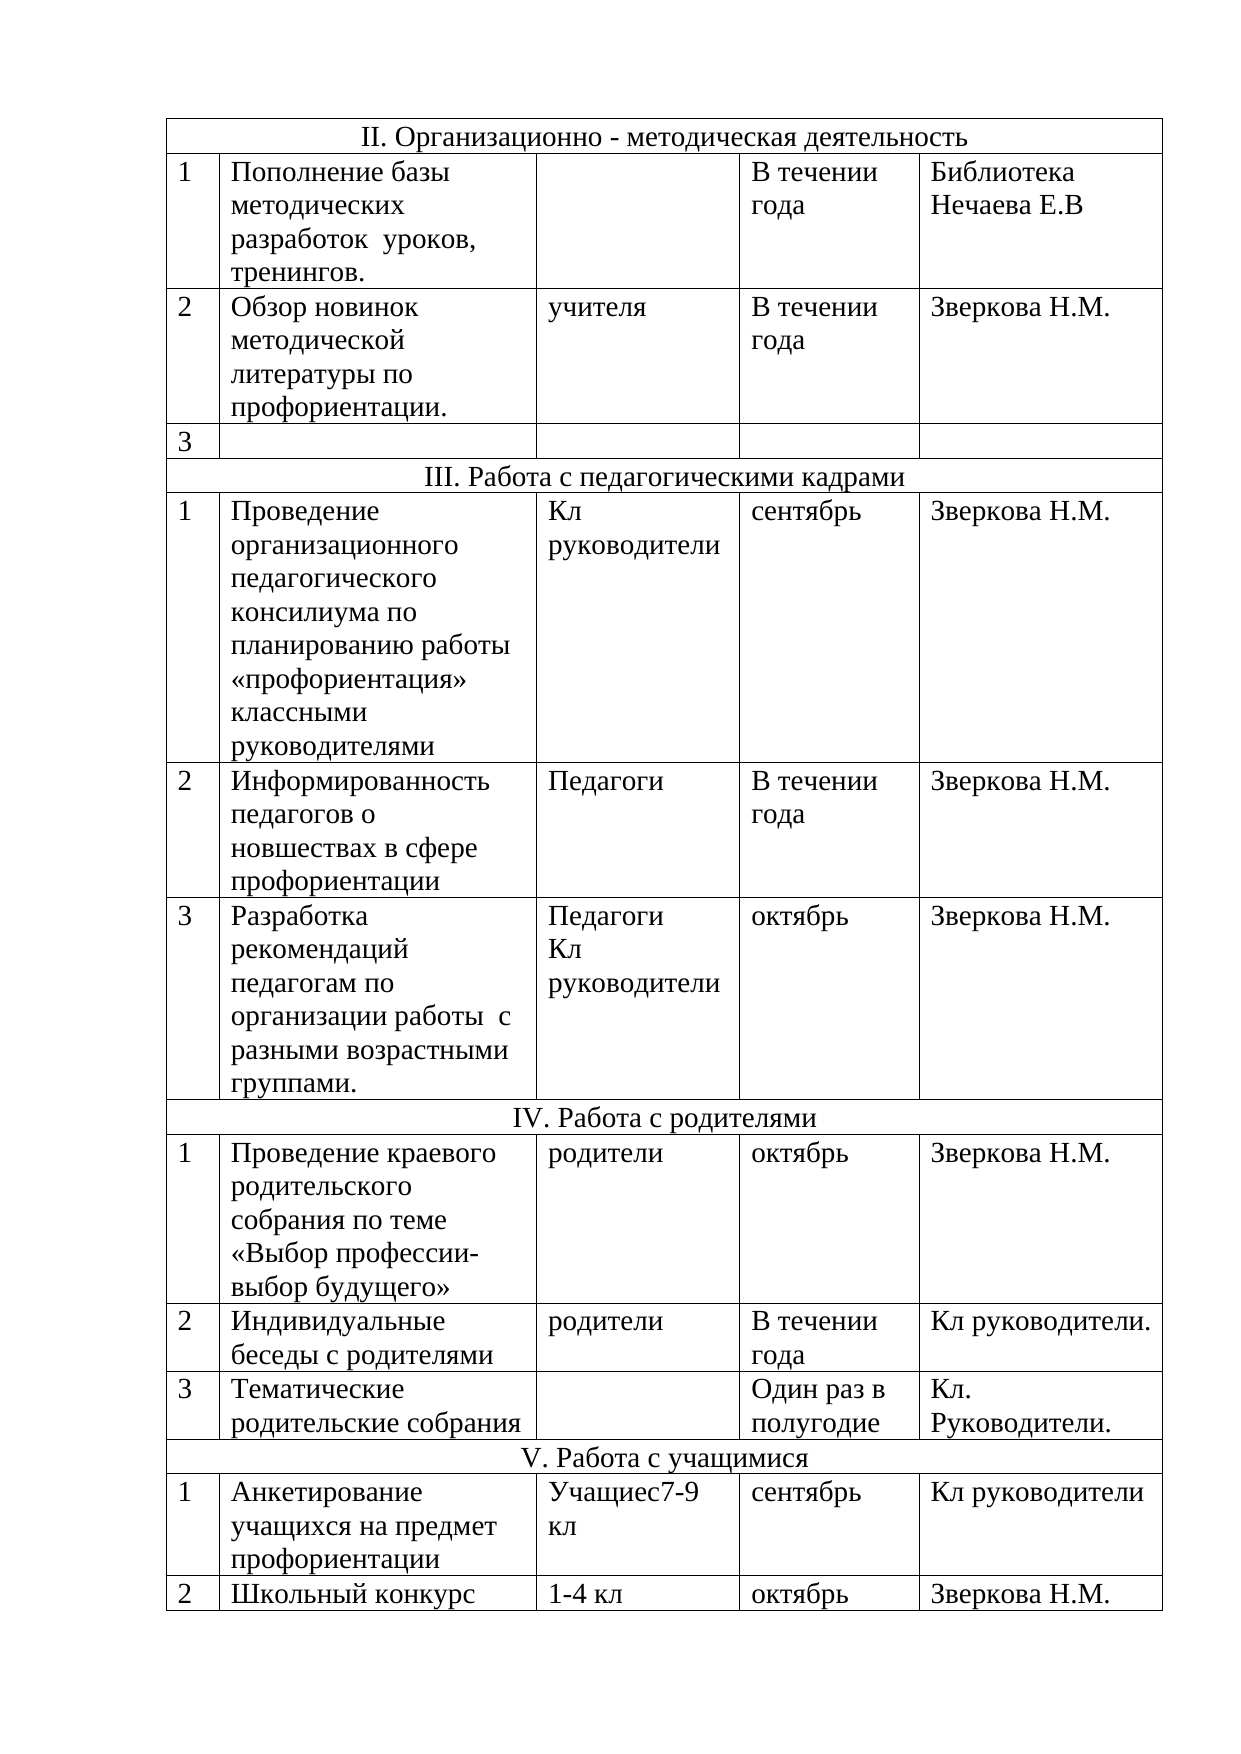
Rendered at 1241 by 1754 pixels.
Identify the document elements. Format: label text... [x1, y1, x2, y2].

table_cell 2 [167, 289, 219, 423]
table_cell родители [537, 1304, 739, 1371]
table_cell Разработка рекомендаций педагогам по организации работы с разными возрастными группами. [220, 898, 536, 1099]
table_cell 2 [167, 1576, 219, 1609]
table_cell 1 [167, 154, 219, 288]
table_cell В течении года [740, 1304, 919, 1371]
table_cell Педагоги Кл руководители [537, 898, 739, 1099]
table_cell Кл. Руководители. [920, 1372, 1162, 1439]
table_cell учителя [537, 289, 739, 423]
table_cell IV. Работа с родителями [167, 1100, 1162, 1134]
table_cell 3 [167, 898, 219, 1099]
table_cell Кл руководители. [920, 1304, 1162, 1371]
table_cell 1-4 кл [537, 1576, 739, 1609]
table_cell Анкетирование учащихся на предмет профориентации [220, 1474, 536, 1575]
table_cell сентябрь [740, 493, 919, 762]
table_cell Тематические родительские собрания [220, 1372, 536, 1439]
table_cell Зверкова Н.М. [920, 1576, 1162, 1609]
table_cell Библиотека Нечаева Е.В [920, 154, 1162, 288]
table_cell Кл руководители [920, 1474, 1162, 1575]
table_cell В течении года [740, 763, 919, 897]
table_cell октябрь [740, 898, 919, 1099]
table_cell Зверкова Н.М. [920, 1135, 1162, 1302]
table_cell Зверкова Н.М. [920, 289, 1162, 423]
table_cell 1 [167, 1135, 219, 1302]
table_cell Зверкова Н.М. [920, 763, 1162, 897]
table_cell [220, 1576, 536, 1609]
table_cell Кл руководители [537, 493, 739, 762]
table_cell Информированность педагогов о новшествах в сфере профориентации [220, 763, 536, 897]
table_cell 1 [167, 493, 219, 762]
table_cell 2 [167, 763, 219, 897]
table_cell Зверкова Н.М. [920, 493, 1162, 762]
table_cell В течении года [740, 289, 919, 423]
table_cell В течении года [740, 154, 919, 288]
table_cell Пополнение базы методических разработок уроков, тренингов. [220, 154, 536, 288]
table_cell Обзор новинок методической литературы по профориентации. [220, 289, 536, 423]
table_cell [920, 424, 1162, 458]
table_header II. Организационно - методическая деятельность [167, 119, 1162, 153]
table_cell родители [537, 1135, 739, 1302]
table_cell Один раз в полугодие [740, 1372, 919, 1439]
table_cell Зверкова Н.М. [920, 898, 1162, 1099]
table_cell [740, 424, 919, 458]
table_cell Педагоги [537, 763, 739, 897]
table_cell [220, 424, 536, 458]
table_cell Учащиес7-9 кл [537, 1474, 739, 1575]
table_cell 1 [167, 1474, 219, 1575]
table_cell октябрь [740, 1135, 919, 1302]
table_cell Индивидуальные беседы с родителями [220, 1304, 536, 1371]
table_cell 3 [167, 1372, 219, 1439]
table_cell сентябрь [740, 1474, 919, 1575]
table_cell [537, 424, 739, 458]
table_cell Проведение краевого родительского собрания по теме «Выбор профессии-выбор будущего» [220, 1135, 536, 1302]
table_cell [537, 1372, 739, 1439]
table_cell 2 [167, 1304, 219, 1371]
table_cell III. Работа с педагогическими кадрами [167, 459, 1162, 492]
table_cell V. Работа с учащимися [167, 1440, 1162, 1473]
table_cell октябрь [740, 1576, 919, 1609]
table_cell 3 [167, 424, 219, 458]
table_cell [537, 154, 739, 288]
table_cell Проведение организационного педагогического консилиума по планированию работы «профориентация» классными руководителями [220, 493, 536, 762]
